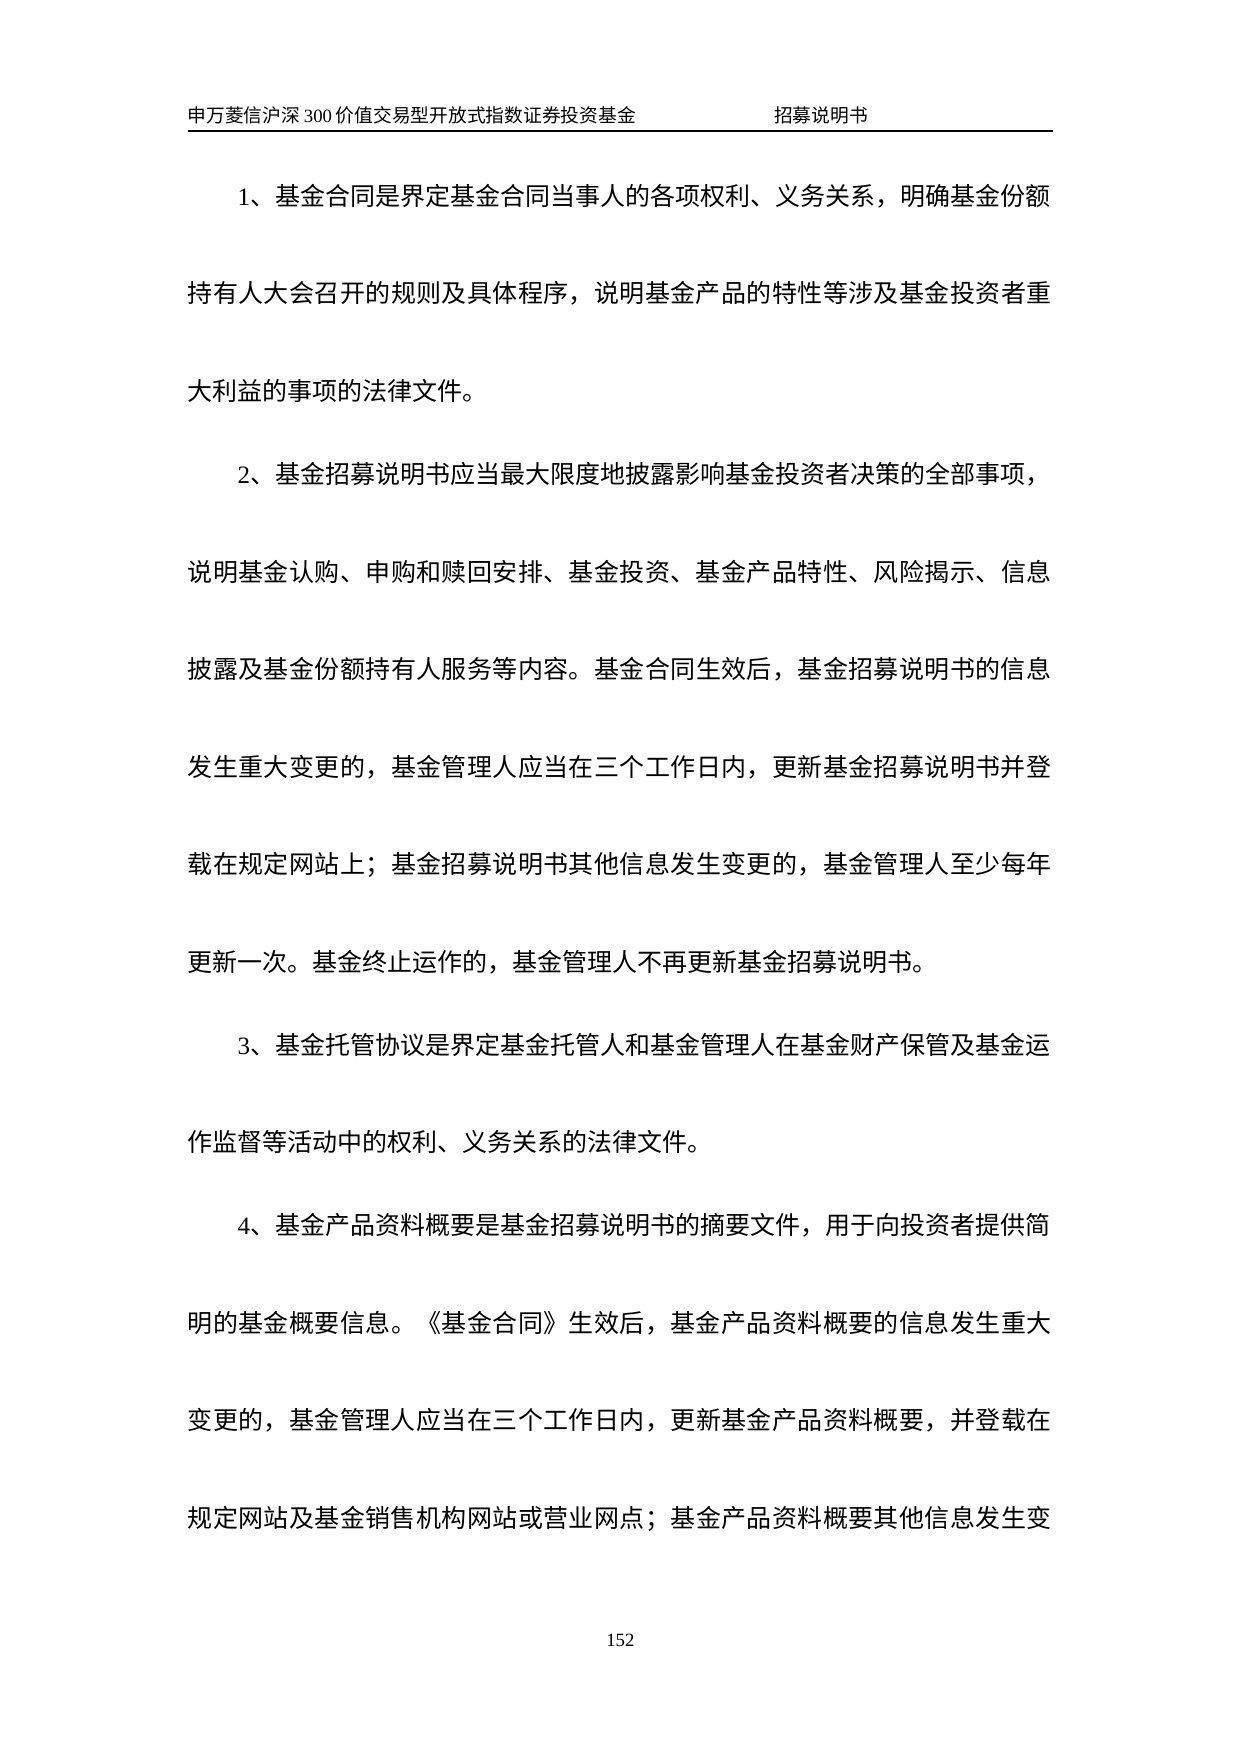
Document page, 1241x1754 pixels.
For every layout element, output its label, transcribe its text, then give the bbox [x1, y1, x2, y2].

text 1、基金合同是界定基金合同当事人的各项权利、义务关系，明确基金份额持有人大会召开的规则及具体程序，说明基金产品的特性等涉及基金投资者重大利益的事项的法律文件。 [187, 162, 1053, 422]
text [187, 1191, 1053, 1549]
text 2、基金招募说明书应当最大限度地披露影响基金投资者决策的全部事项，说明基金认购、申购和赎回安排、基金投资、基金产品特性、风险揭示、信息披露及基金份额持有人服务等内容。基金合同生效后，基金招募说明书的信息发生重大变更的，基金管理人应当在三个工作日内，更新基金招募说明书并登载在规定网站上；基金招募说明书其他信息发生变更的，基金管理人至少每年更新一次。基金终止运作的，基金管理人不再更新基金招募说明书。 [187, 440, 1053, 993]
text 3、基金托管协议是界定基金托管人和基金管理人在基金财产保管及基金运作监督等活动中的权利、义务关系的法律文件。 [187, 1011, 1053, 1173]
